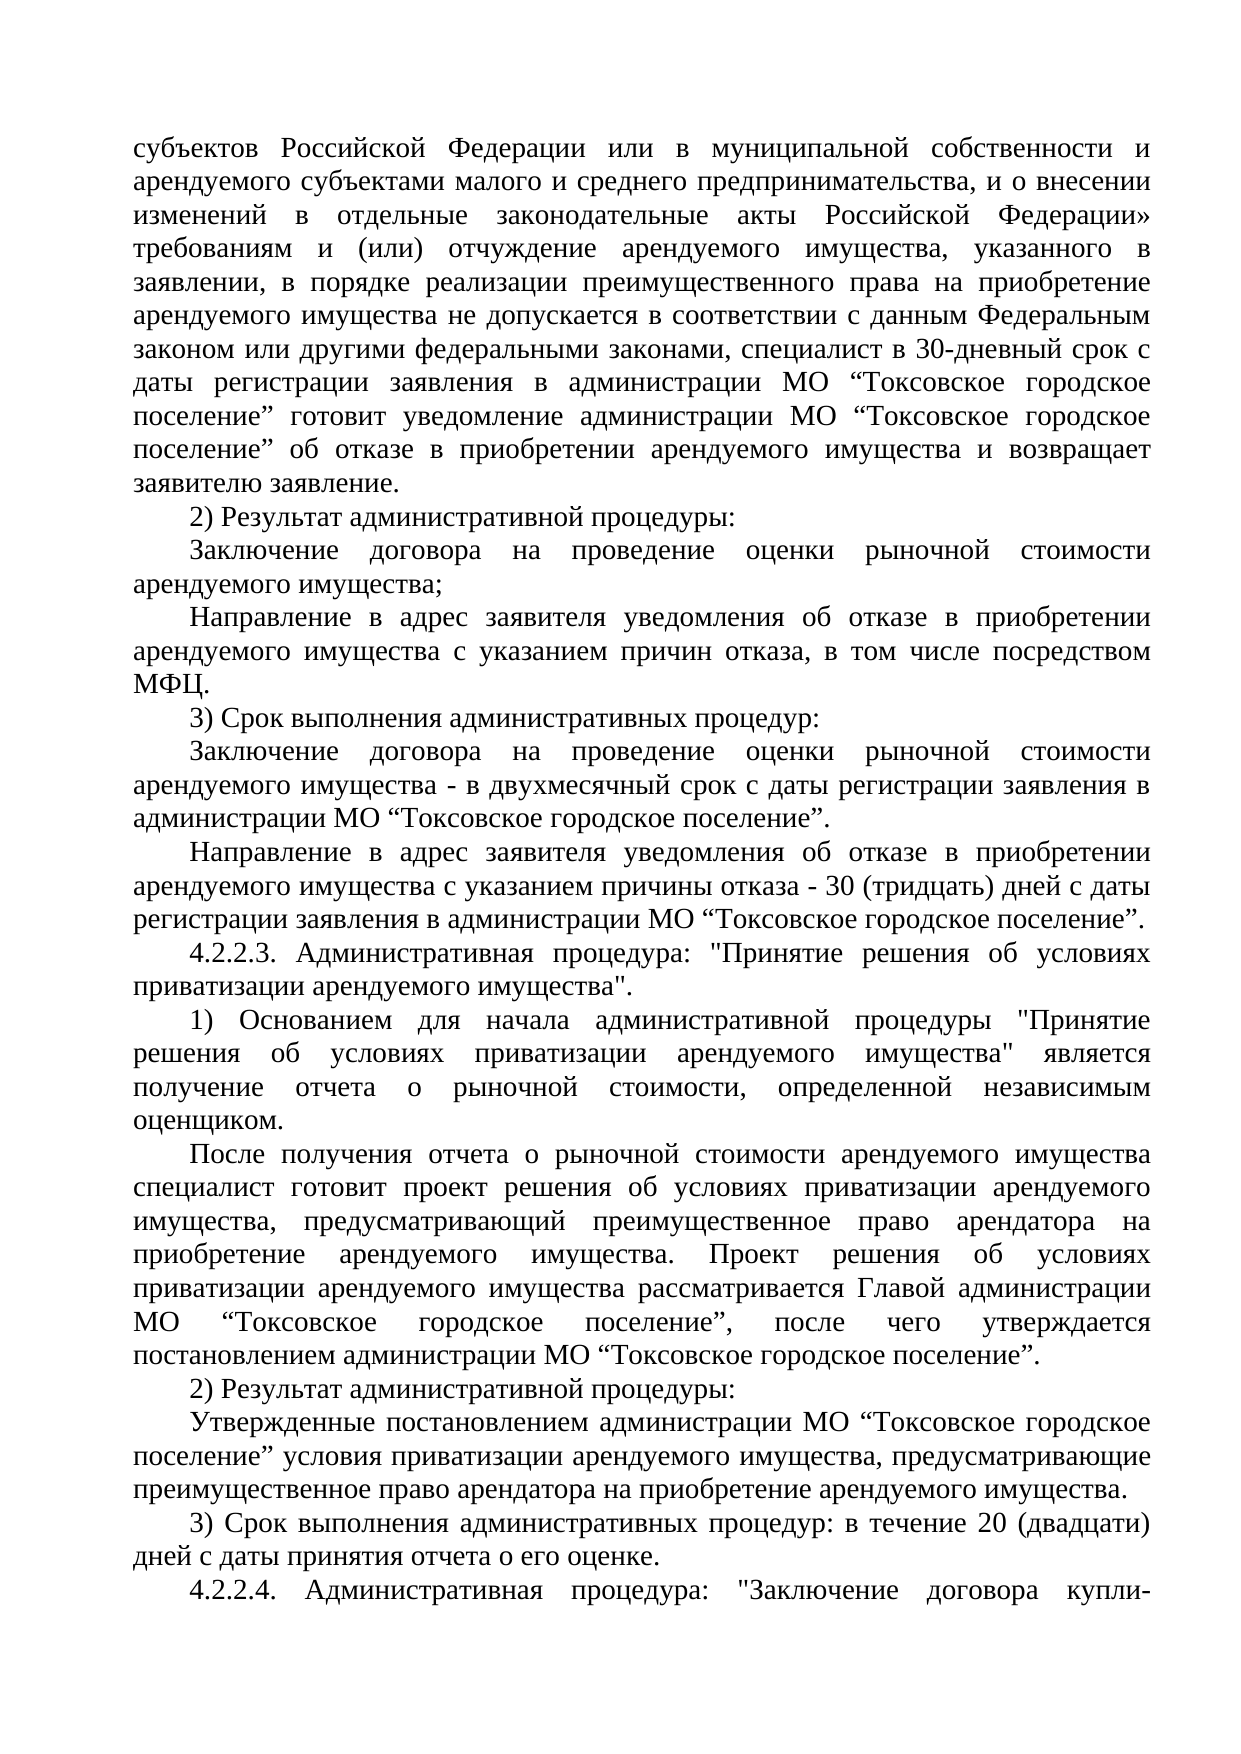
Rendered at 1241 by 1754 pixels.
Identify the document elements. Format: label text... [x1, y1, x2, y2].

text 3) Срок выполнения административных процедур: [133, 700, 1152, 733]
text Утвержденные постановлением администрации МО “Токсовское городское поселение” условия приватизации арендуемого имущества, предусматривающие преимущественное право арендатора на приобретение арендуемого имущества. [133, 1404, 1152, 1505]
text Заключение договора на проведение оценки рыночной стоимости арендуемого имущества; [133, 532, 1152, 599]
text 4.2.2.3. Административная процедура: "Принятие решения об условиях приватизации арендуемого имущества". [133, 935, 1152, 1002]
text 2) Результат административной процедуры: [133, 1371, 1152, 1404]
text 1) Основанием для начала административной процедуры "Принятие решения об условиях приватизации арендуемого имущества" является получение отчета о рыночной стоимости, определенной независимым оценщиком. [133, 1002, 1152, 1136]
text Заключение договора на проведение оценки рыночной стоимости арендуемого имущества - в двухмесячный срок с даты регистрации заявления в администрации МО “Токсовское городское поселение”. [133, 733, 1152, 834]
text Направление в адрес заявителя уведомления об отказе в приобретении арендуемого имущества с указанием причин отказа, в том числе посредством МФЦ. [133, 599, 1152, 700]
text 3) Срок выполнения административных процедур: в течение 20 (двадцати) дней с даты принятия отчета о его оценке. [133, 1505, 1152, 1572]
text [133, 130, 1152, 499]
text Направление в адрес заявителя уведомления об отказе в приобретении арендуемого имущества с указанием причины отказа - 30 (тридцать) дней с даты регистрации заявления в администрации МО “Токсовское городское поселение”. [133, 834, 1152, 935]
text После получения отчета о рыночной стоимости арендуемого имущества специалист готовит проект решения об условиях приватизации арендуемого имущества, предусматривающий преимущественное право арендатора на приобретение арендуемого имущества. Проект решения об условиях приватизации арендуемого имущества рассматривается Главой администрации МО “Токсовское городское поселение”, после чего утверждается постановлением администрации МО “Токсовское городское поселение”. [133, 1136, 1152, 1371]
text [133, 1572, 1152, 1606]
text 2) Результат административной процедуры: [133, 499, 1152, 532]
